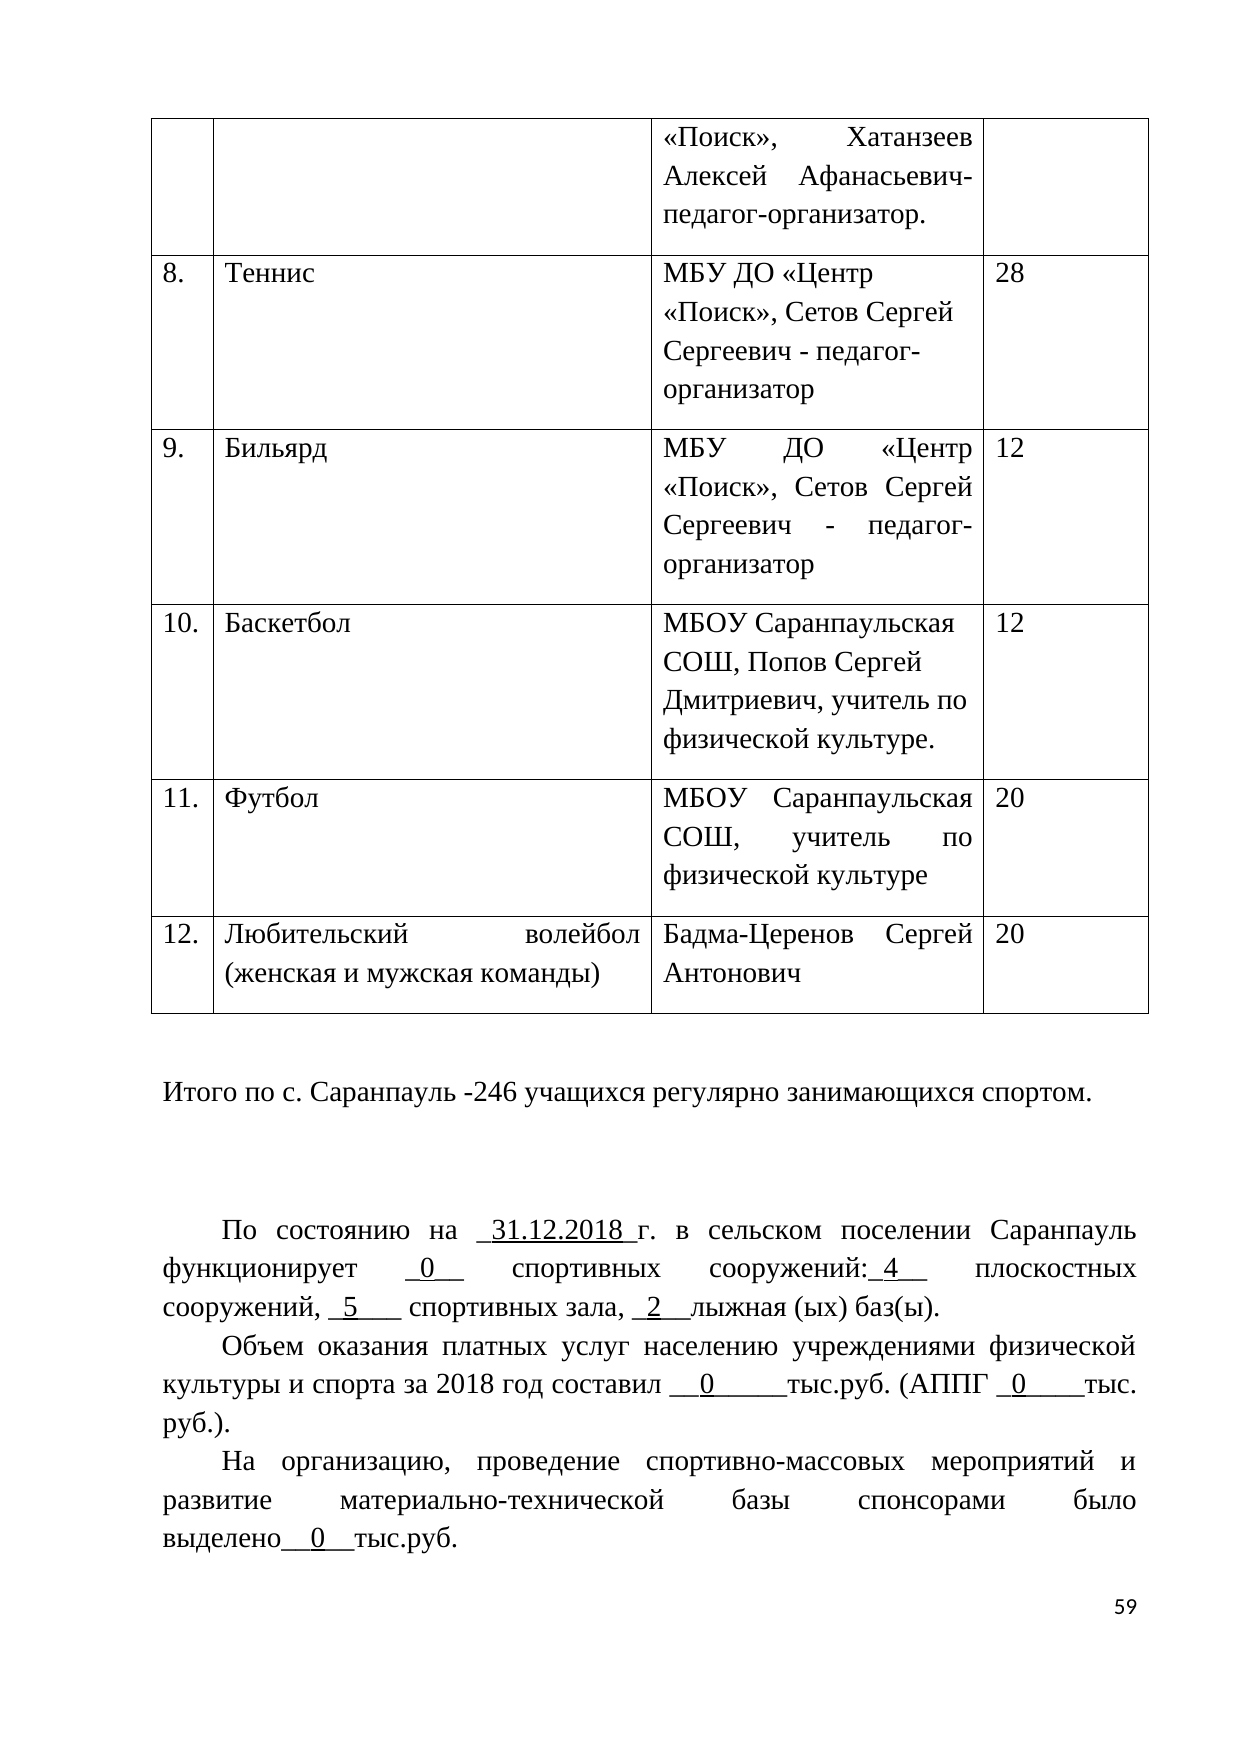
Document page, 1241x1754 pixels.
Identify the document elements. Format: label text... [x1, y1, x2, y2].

table_cell Бильярд [214, 430, 651, 604]
text По состоянию на _31.12.2018_г. в сельском поселении Саранпауль функционирует _0__ спортивных сооружений:_4__ плоскостных сооружений, _5___ спортивных зала, _2__лыжная (ых) баз(ы). [162, 1212, 1137, 1323]
table_cell МБОУ Саранпаульская СОШ, учитель по физической культуре [652, 780, 983, 916]
table_cell Теннис [214, 256, 651, 429]
table_cell Футбол [214, 780, 651, 916]
table_cell 12. [152, 917, 213, 1013]
table_cell Любительский волейбол (женская и мужская команды) [214, 917, 651, 1013]
table_cell 12 [984, 605, 1148, 779]
table_cell МБОУ Саранпаульская СОШ, Попов Сергей Дмитриевич, учитель по физической культуре. [652, 605, 983, 779]
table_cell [214, 119, 651, 254]
table_cell 7. [152, 119, 213, 254]
table_cell МБУ ДО «Центр «Поиск», Сетов Сергей Сергеевич - педагог-организатор [652, 256, 983, 429]
table_cell 28 [984, 256, 1148, 429]
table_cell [652, 119, 983, 254]
table_cell Бадма-Церенов Сергей Антонович [652, 917, 983, 1013]
table_cell 12 [984, 430, 1148, 604]
table_cell 9. [152, 430, 213, 604]
table_cell 20 [984, 780, 1148, 916]
text Итого по с. Саранпауль -246 учащихся регулярно занимающихся спортом. [162, 1074, 1137, 1107]
table_cell 10 [984, 119, 1148, 254]
table_cell 8. [152, 256, 213, 429]
text На организацию, проведение спортивно-массовых мероприятий и развитие материально-технической базы спонсорами было выделено__0__тыс.руб. [162, 1443, 1137, 1554]
table_cell МБУ ДО «Центр «Поиск», Сетов Сергей Сергеевич - педагог-организатор [652, 430, 983, 604]
table_cell 11. [152, 780, 213, 916]
text Объем оказания платных услуг населению учреждениями физической культуры и спорта за 2018 год составил __0_____тыс.руб. (АППГ _0____тыс. руб.). [162, 1328, 1137, 1438]
table_cell 20 [984, 917, 1148, 1013]
table_cell Баскетбол [214, 605, 651, 779]
table_cell 10. [152, 605, 213, 779]
